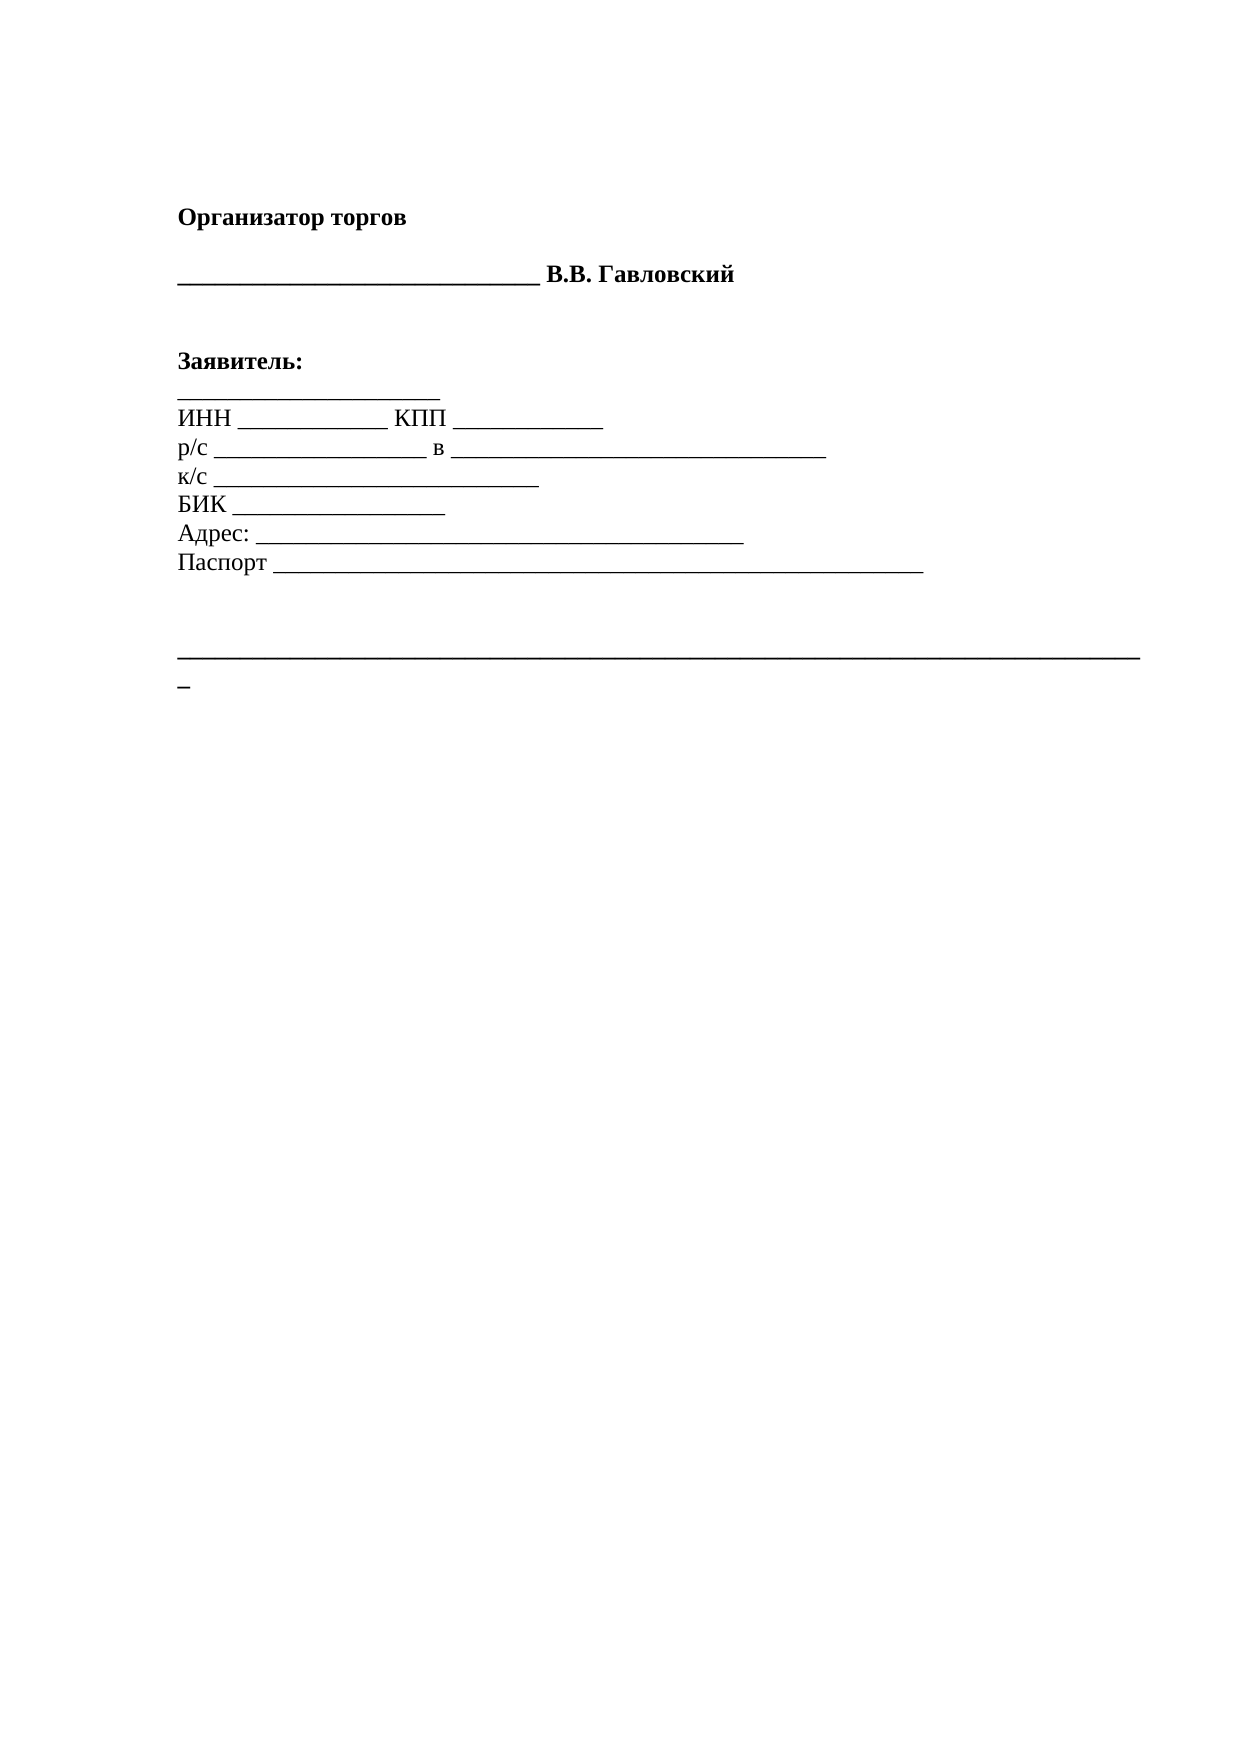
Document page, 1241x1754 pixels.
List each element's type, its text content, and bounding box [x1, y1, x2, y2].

text Организатор торгов [177, 202, 1152, 231]
text _____________________ [177, 374, 1152, 403]
text _____________________________ В.В. Гавловский [177, 259, 1152, 288]
text Адрес: _______________________________________ [177, 518, 1152, 547]
text к/с __________________________ [177, 461, 1152, 489]
text Паспорт ____________________________________________________ [177, 547, 1152, 576]
text Заявитель: [177, 346, 1152, 374]
text ______________________________________________________________________________ [177, 633, 1152, 691]
text р/с _________________ в ______________________________ [177, 432, 1152, 461]
text ИНН ____________ КПП ____________ [177, 403, 1152, 432]
text БИК _________________ [177, 489, 1152, 518]
